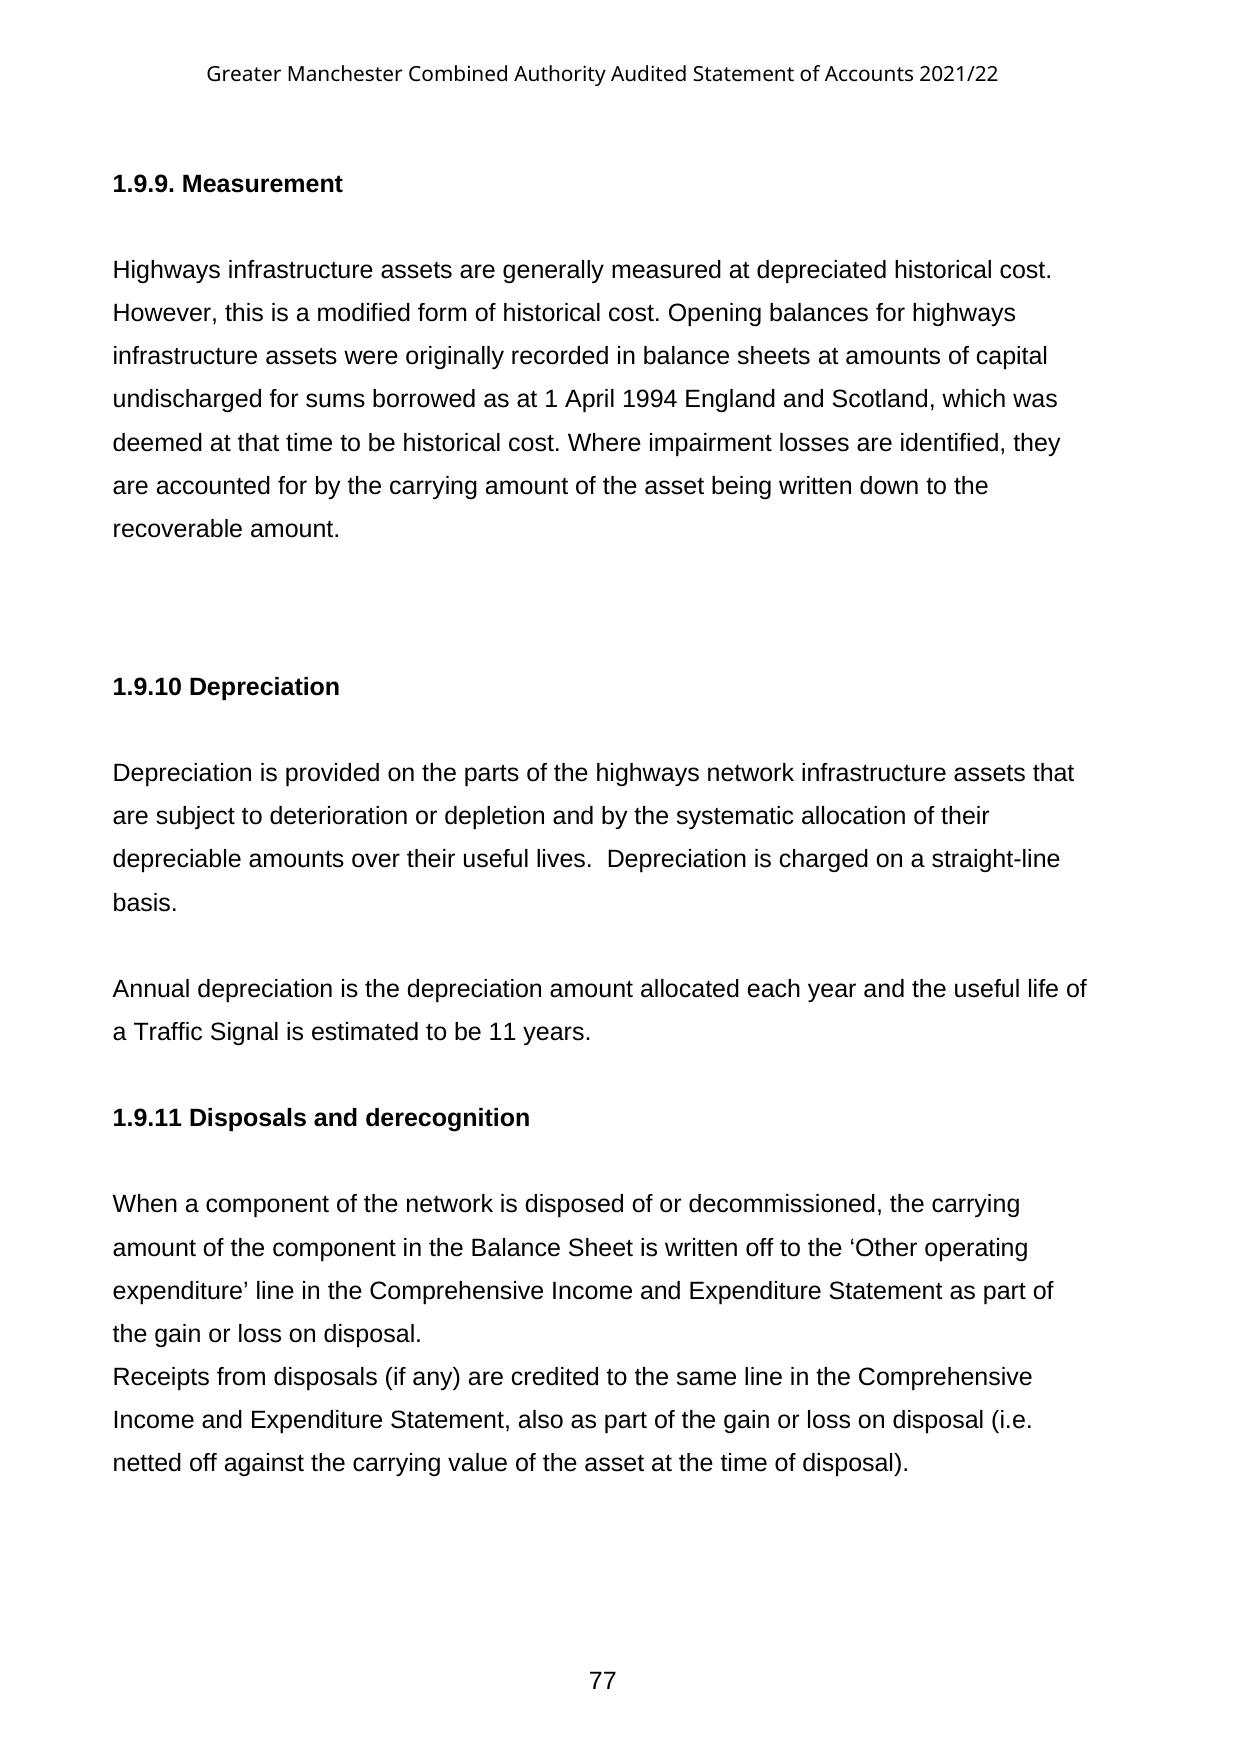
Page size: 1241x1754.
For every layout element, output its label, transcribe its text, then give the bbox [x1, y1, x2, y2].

text Depreciation is provided on the parts of the highways network infrastructure assets that are subject to deterioration or depletion and by the systematic allocation of their depreciable amounts over their useful lives. Depreciation is charged on a straight-line basis. [112, 758, 1093, 916]
text When a component of the network is disposed of or decommissioned, the carrying amount of the component in the Balance Sheet is written off to the ‘Other operating expenditure’ line in the Comprehensive Income and Expenditure Statement as part of the gain or loss on disposal. [112, 1189, 1093, 1347]
subtitle 1.9.10 Depreciation [112, 672, 1093, 701]
text Annual depreciation is the depreciation amount allocated each year and the useful life of a Traffic Signal is estimated to be 11 years. [112, 974, 1093, 1046]
subtitle 1.9.9. Measurement [112, 169, 1093, 197]
text Receipts from disposals (if any) are credited to the same line in the Comprehensive Income and Expenditure Statement, also as part of the gain or loss on disposal (i.e. netted off against the carrying value of the asset at the time of disposal). [112, 1362, 1093, 1477]
text Highways infrastructure assets are generally measured at depreciated historical cost. However, this is a modified form of historical cost. Opening balances for highways infrastructure assets were originally recorded in balance sheets at amounts of capital undischarged for sums borrowed as at 1 April 1994 England and Scotland, which was deemed at that time to be historical cost. Where impairment losses are identified, they are accounted for by the carrying amount of the asset being written down to the recoverable amount. [112, 255, 1093, 542]
subtitle 1.9.11 Disposals and derecognition [112, 1103, 1093, 1132]
